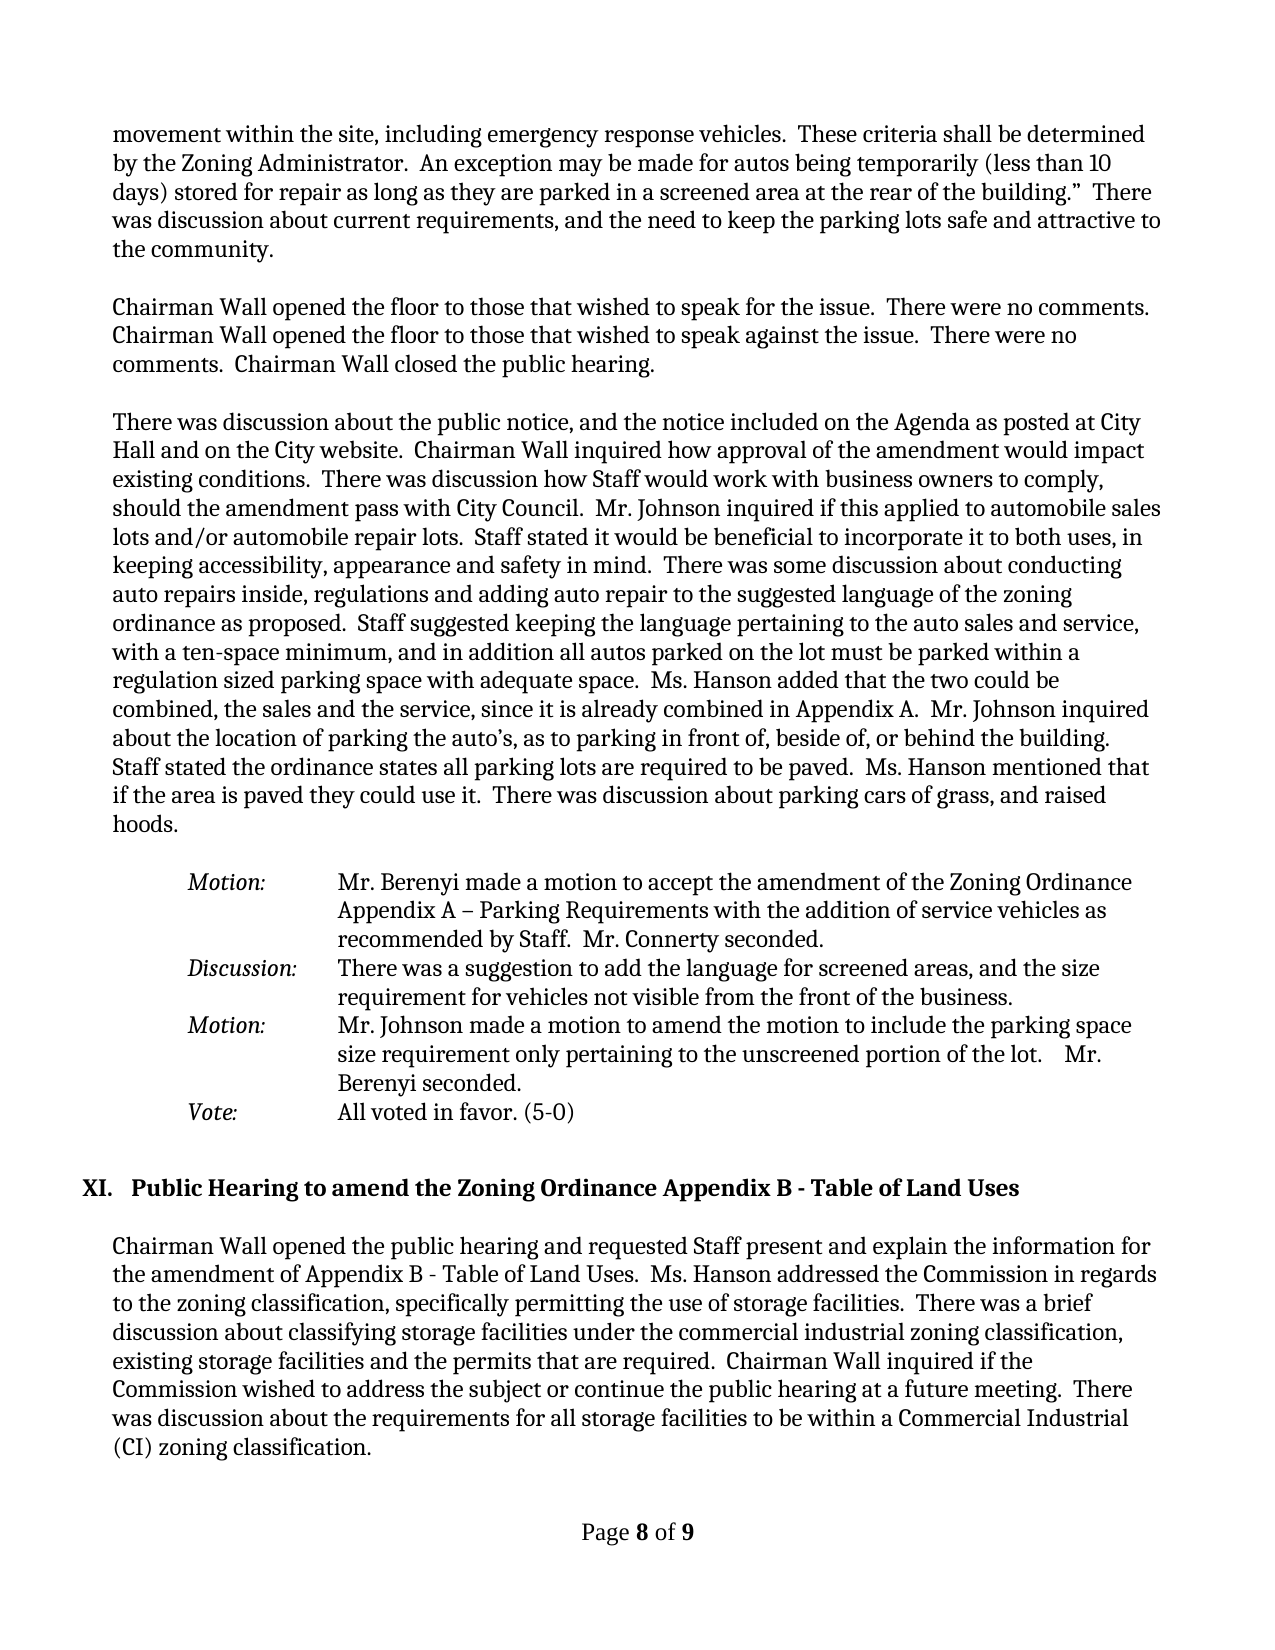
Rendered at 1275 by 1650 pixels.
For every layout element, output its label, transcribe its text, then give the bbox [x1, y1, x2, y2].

text Discussion: There was a suggestion to add the language for screened areas, and the size requirement for vehicles not visible from the front of the business. [187, 954, 1162, 1011]
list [112, 120, 1162, 264]
text There was discussion about the public notice, and the notice included on the Agenda as posted at City Hall and on the City website. Chairman Wall inquired how approval of the amendment would impact existing conditions. There was discussion how Staff would work with business owners to comply, should the amendment pass with City Council. Mr. Johnson inquired if this applied to automobile sales lots and/or automobile repair lots. Staff stated it would be beneficial to incorporate it to both uses, in keeping accessibility, appearance and safety in mind. There was some discussion about conducting auto repairs inside, regulations and adding auto repair to the suggested language of the zoning ordinance as proposed. Staff suggested keeping the language pertaining to the auto sales and service, with a ten-space minimum, and in addition all autos parked on the lot must be parked within a regulation sized parking space with adequate space. Ms. Hanson added that the two could be combined, the sales and the service, since it is already combined in Appendix A. Mr. Johnson inquired about the location of parking the auto’s, as to parking in front of, beside of, or behind the building. Staff stated the ordinance states all parking lots are required to be paved. Ms. Hanson mentioned that if the area is paved they could use it. There was discussion about parking cars of grass, and raised hoods. [112, 407, 1162, 839]
text Chairman Wall opened the floor to those that wished to speak for the issue. There were no comments. Chairman Wall opened the floor to those that wished to speak against the issue. There were no comments. Chairman Wall closed the public hearing. [112, 292, 1162, 379]
list Public Hearing to amend the Zoning Ordinance Appendix B - Table of Land Uses [112, 1174, 1162, 1203]
list Chairman Wall opened the public hearing and requested Staff present and explain the information for the amendment of Appendix B - Table of Land Uses. Ms. Hanson addressed the Commission in regards to the zoning classification, specifically permitting the use of storage facilities. There was a brief discussion about classifying storage facilities under the commercial industrial zoning classification, existing storage facilities and the permits that are required. Chairman Wall inquired if the Commission wished to address the subject or continue the public hearing at a future meeting. There was discussion about the requirements for all storage facilities to be within a Commercial Industrial (CI) zoning classification. [112, 1232, 1162, 1462]
text Motion: Mr. Berenyi made a motion to accept the amendment of the Zoning Ordinance Appendix A – Parking Requirements with the addition of service vehicles as recommended by Staff. Mr. Connerty seconded. [187, 867, 1162, 954]
text Motion: Mr. Johnson made a motion to amend the motion to include the parking space size requirement only pertaining to the unscreened portion of the lot. Mr. Berenyi seconded. [187, 1011, 1162, 1097]
text Vote: All voted in favor. (5-0) [187, 1097, 1162, 1126]
